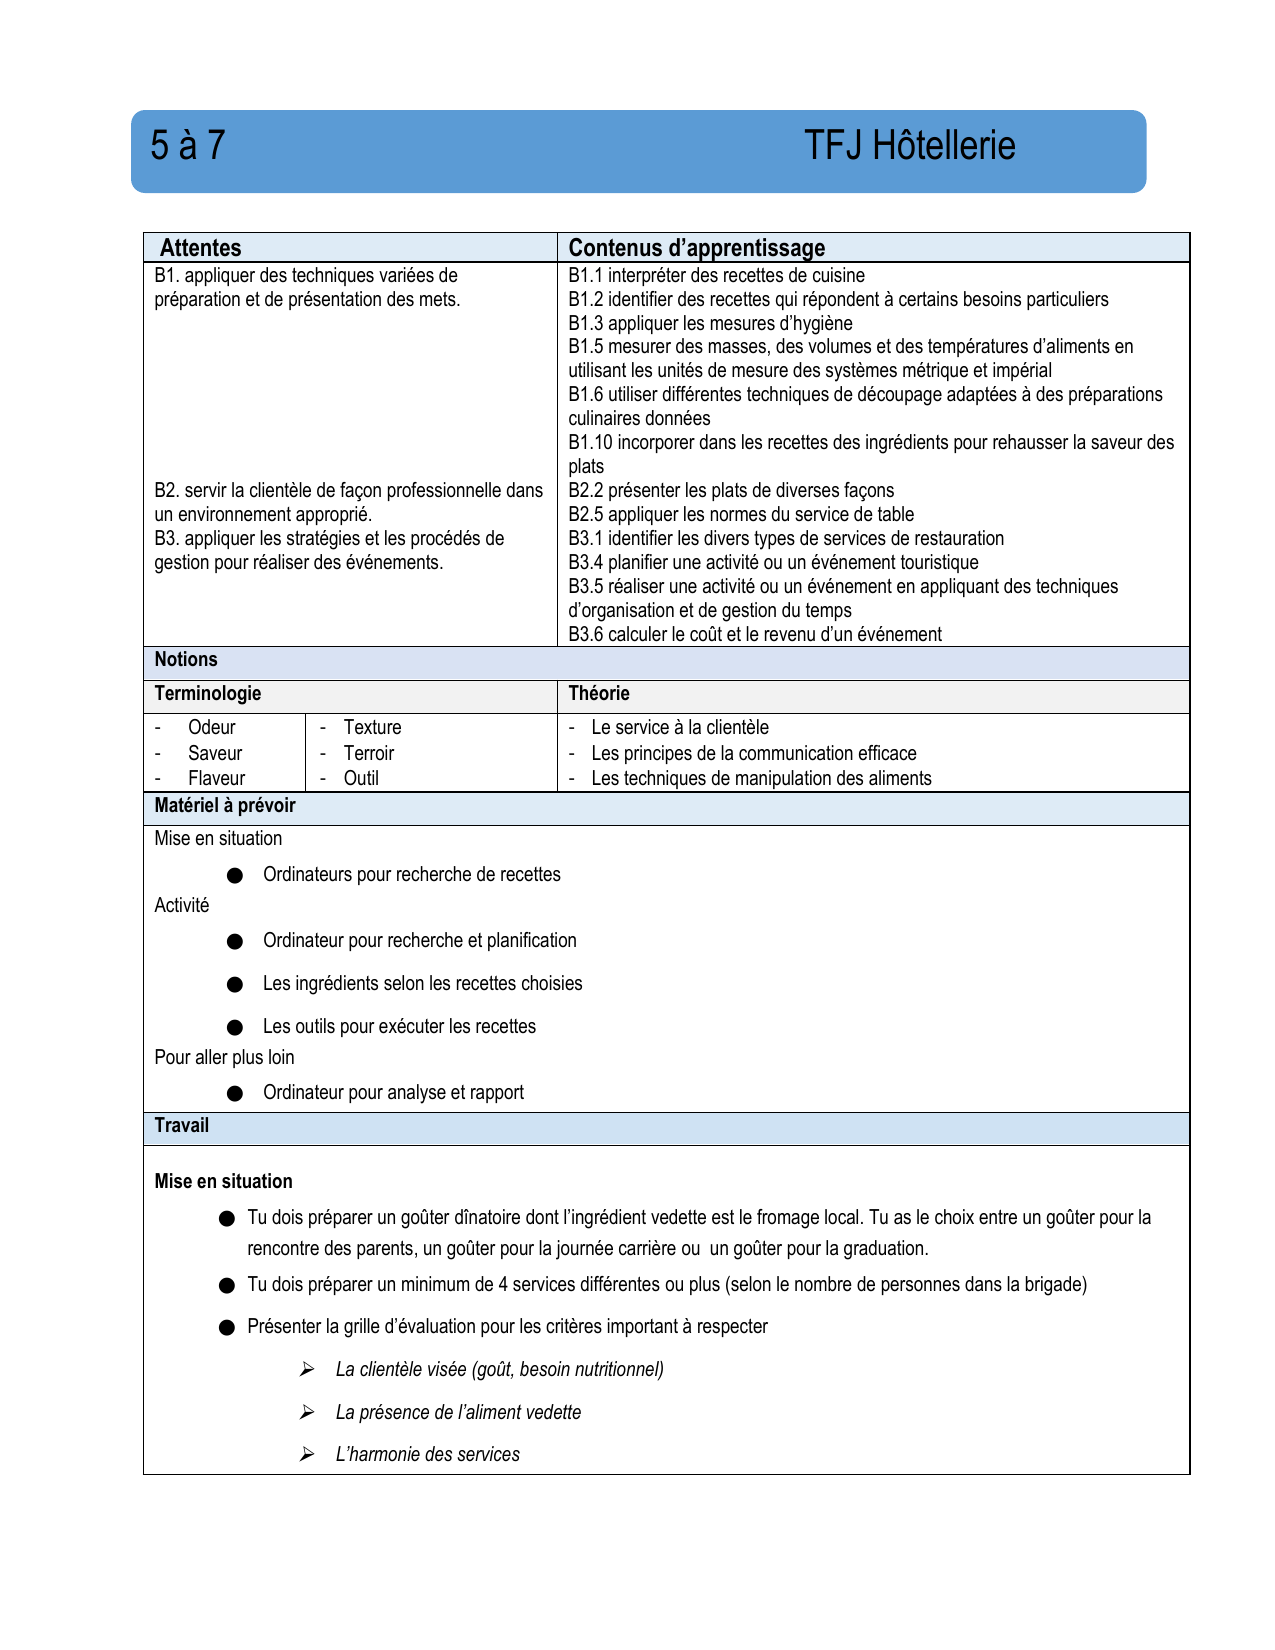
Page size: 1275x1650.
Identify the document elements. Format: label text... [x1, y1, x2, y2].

table_cell Le service à la clientèle Les principes de la communication efficace Les techniques de manipulation des aliments [558, 714, 1189, 791]
table_cell Odeur Saveur Flaveur [144, 714, 305, 791]
table_cell Mise en situation Ordinateurs pour recherche de recettes Activité Ordinateur pour recherche et planification Les ingrédients selon les recettes choisies Les outils pour exécuter les recettes Pour aller plus loin Ordinateur pour analyse et rapport [144, 826, 1189, 1112]
table_cell Texture Terroir Outil [306, 714, 557, 791]
table_cell Terminologie [144, 681, 557, 713]
table_cell B1. appliquer des techniques variées de préparation et de présentation des mets. B2. servir la clientèle de façon professionnelle dans un environnement approprié. B3. appliquer les stratégies et les procédés de gestion pour réaliser des événements. [144, 263, 557, 646]
table_cell Théorie [558, 681, 1189, 713]
table_cell B1.1 interpréter des recettes de cuisine B1.2 identifier des recettes qui répondent à certains besoins particuliers B1.3 appliquer les mesures d’hygiène B1.5 mesurer des masses, des volumes et des températures d’aliments en utilisant les unités de mesure des systèmes métrique et impérial B1.6 utiliser différentes techniques de découpage adaptées à des préparations culinaires données B1.10 incorporer dans les recettes des ingrédients pour rehausser la saveur des plats B2.2 présenter les plats de diverses façons B2.5 appliquer les normes du service de table B3.1 identifier les divers types de services de restauration B3.4 planifier une activité ou un événement touristique B3.5 réaliser une activité ou un événement en appliquant des techniques d’organisation et de gestion du temps B3.6 calculer le coût et le revenu d’un événement [558, 263, 1189, 646]
table_cell Notions [144, 647, 1189, 679]
table_header Contenus d’apprentissage [558, 233, 1189, 261]
table_cell Travail [144, 1113, 1189, 1144]
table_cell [144, 1146, 1189, 1474]
table_cell Matériel à prévoir [144, 793, 1189, 825]
table_header Attentes [144, 233, 557, 261]
